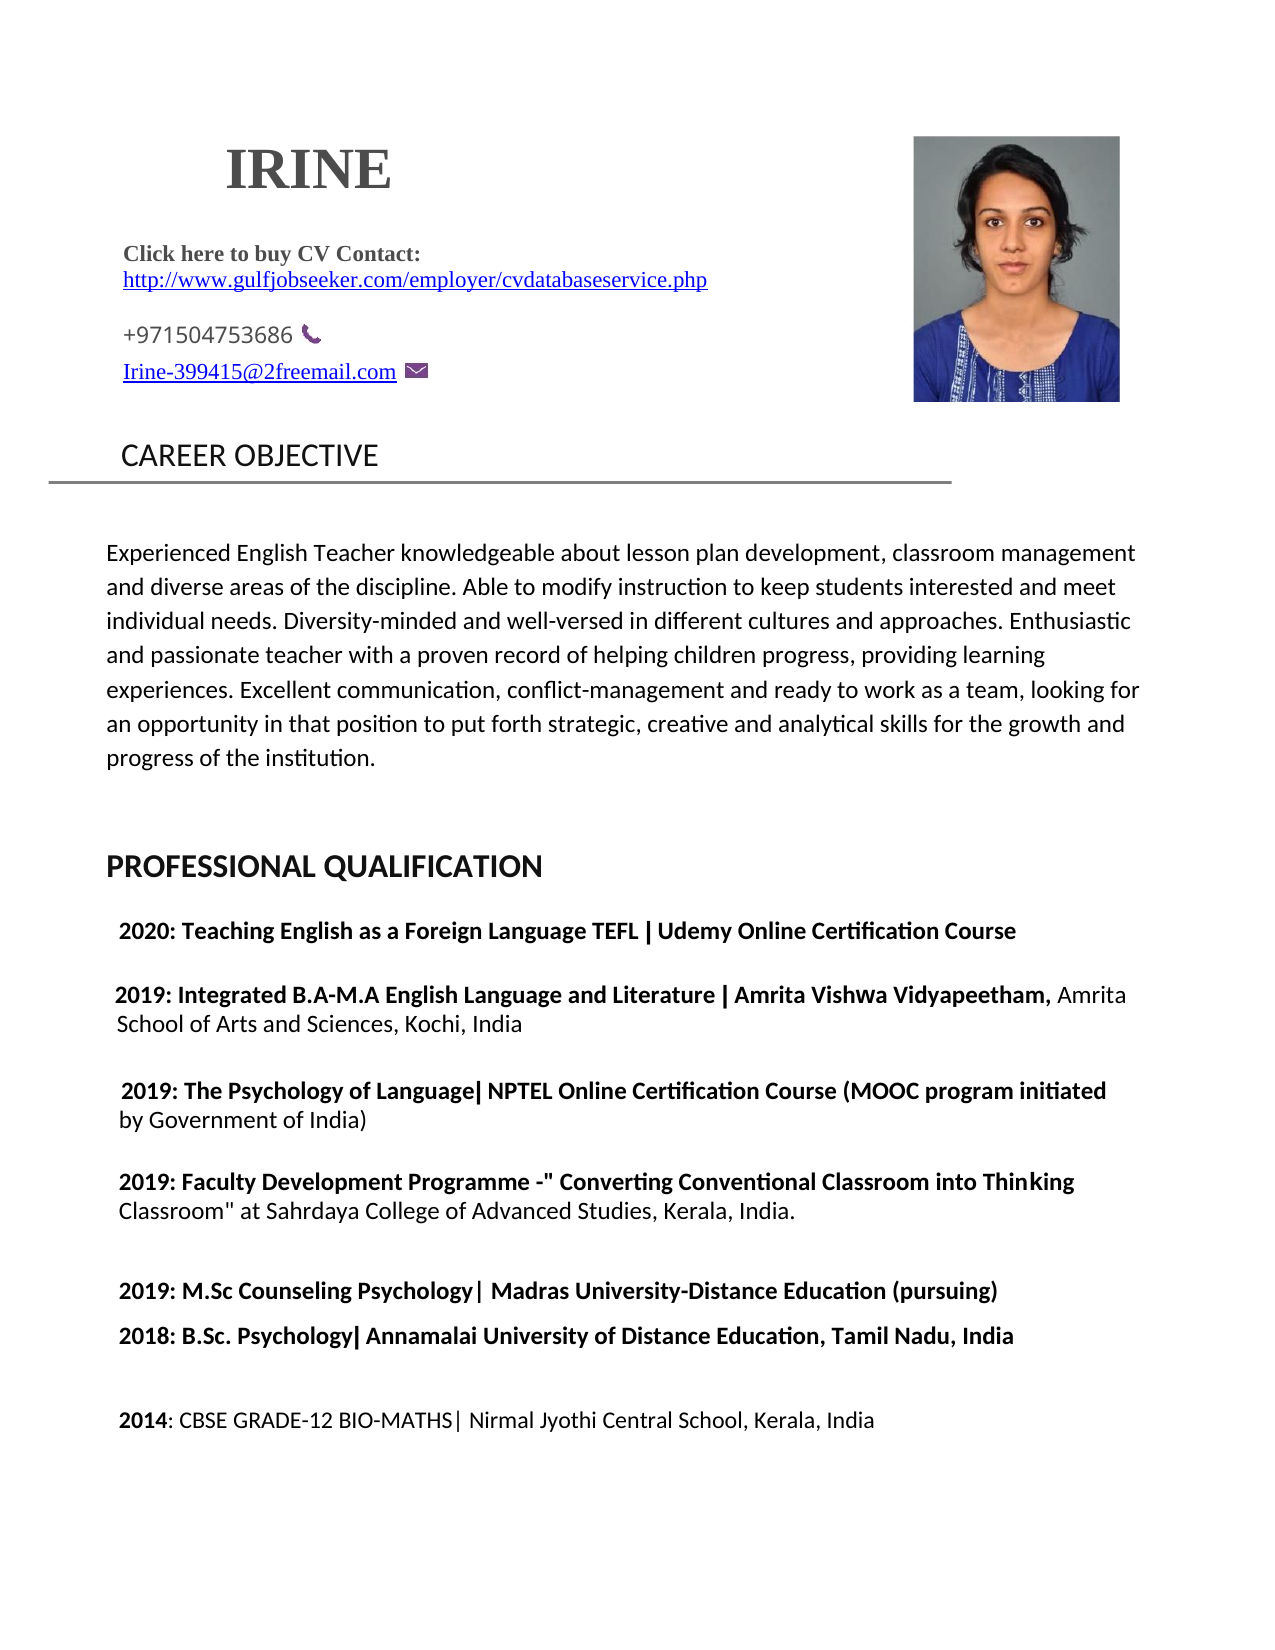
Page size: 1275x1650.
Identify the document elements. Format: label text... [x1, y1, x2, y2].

text 2020: Teaching English as a Foreign Language TEFL | Udemy Online Certification Course [119, 915, 1152, 946]
text PROFESSIONAL QUALIFICATION [106, 844, 1152, 885]
picture [0, 0, 1266, 402]
text +971504753686 [123, 319, 1152, 350]
text Click here to buy CV Contact: [123, 240, 1152, 266]
text Irine-399415@2freemail.com [123, 358, 1152, 385]
text 2019: Faculty Development Programme -" Converting Conventional Classroom into Thinking Classroom" at Sahrdaya College of Advanced Studies, Kerala, India. [119, 1167, 1075, 1226]
text 2019: Integrated B.A-M.A English Language and Literature | Amrita Vishwa Vidyapeetham, Amrita School of Arts and Sciences, Kochi, India [114, 980, 1127, 1039]
text Experienced English Teacher knowledgeable about lesson plan development, classroom management and diverse areas of the discipline. Able to modify instruction to keep students interested and meet individual needs. Diversity-minded and well-versed in different cultures and approaches. Enthusiastic and passionate teacher with a proven record of helping children progress, providing learning experiences. Excellent communication, conflict-management and ready to work as a team, looking for an opportunity in that position to put forth strategic, creative and analytical skills for the growth and progress of the institution. [106, 537, 1152, 773]
text 2018: B.Sc. Psychology| Annamalai University of Distance Education, Tamil Nadu, India [119, 1320, 1152, 1351]
text 2019: The Psychology of Language| NPTEL Online Certification Course (MOOC program initiated by Government of India) [119, 1076, 1108, 1134]
text 2019: M.Sc Counseling Psychology| Madras University-Distance Education (pursuing) [119, 1275, 1152, 1305]
text IRINE [225, 134, 1152, 201]
text 2014: CBSE GRADE-12 BIO-MATHS| Nirmal Jyothi Central School, Kerala, India [119, 1405, 1152, 1434]
text CAREER OBJECTIVE [121, 434, 1152, 475]
text http://www.gulfjobseeker.com/employer/cvdatabaseservice.php [123, 266, 1152, 292]
